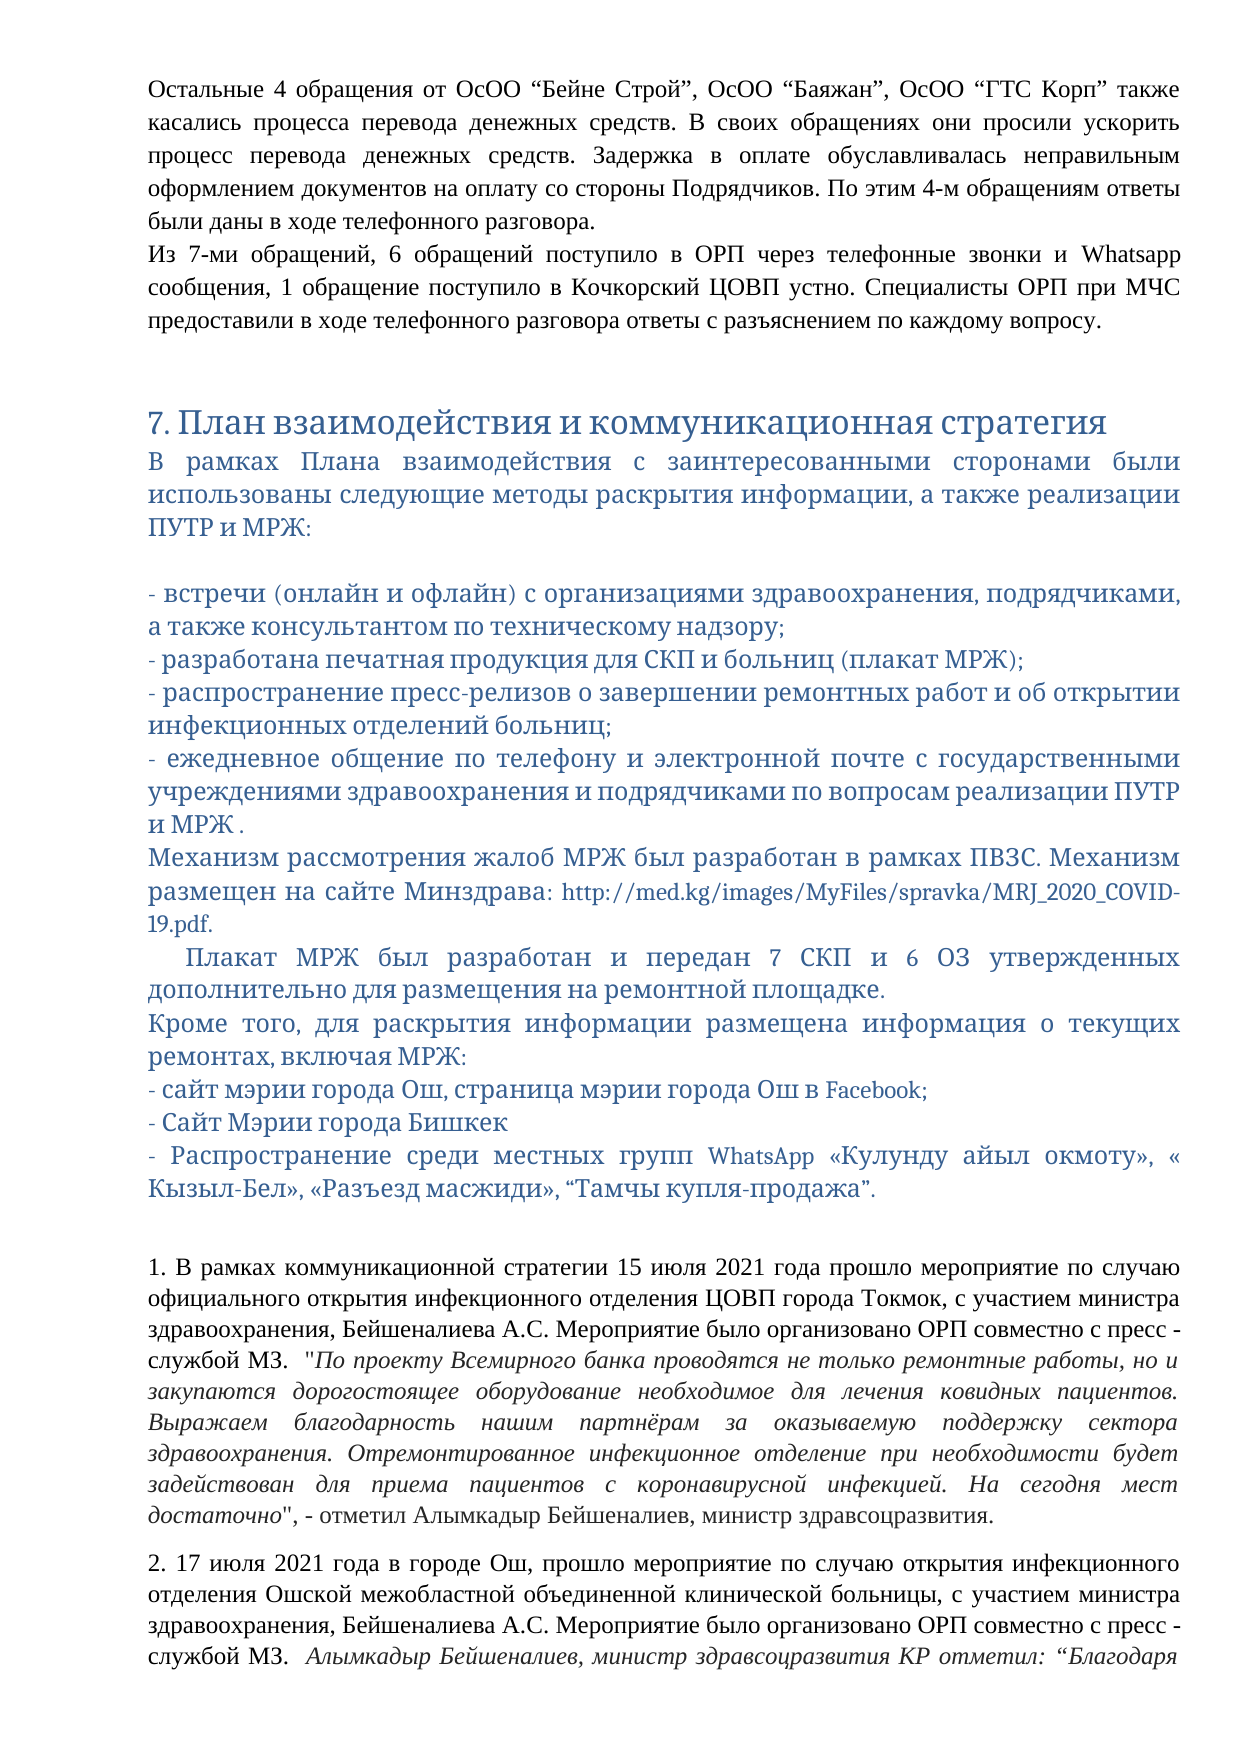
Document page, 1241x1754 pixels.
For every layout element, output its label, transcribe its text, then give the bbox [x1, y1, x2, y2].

text - Сайт Мэрии города Бишкек [148, 1108, 1181, 1137]
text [148, 1548, 1181, 1669]
text 7. План взаимодействия и коммуникационная стратегия [148, 404, 1181, 442]
text - разработана печатная продукция для СКП и больниц (плакат МРЖ); [148, 646, 1181, 675]
text Остальные 4 обращения от ОсОО “Бейне Строй”, ОсОО “Баяжан”, ОсОО “ГТС Корп” также касались процесса перевода денежных средств. В своих обращениях они просили ускорить процесс перевода денежных средств. Задержка в оплате обуславливалась неправильным оформлением документов на оплату со стороны Подрядчиков. По этим 4-м обращениям ответы были даны в ходе телефонного разговора. [148, 74, 1181, 235]
text Плакат МРЖ был разработан и передан 7 СКП и 6 ОЗ утвержденных дополнительно для размещения на ремонтной площадке. [148, 943, 1181, 1005]
text 1. В рамках коммуникационной стратегии 15 июля 2021 года прошло мероприятие по случаю официального открытия инфекционного отделения ЦОВП города Токмок, с участием министра здравоохранения, Бейшеналиева А.C. Мероприятие было организовано ОРП совместно с пресс - службой МЗ. "По проекту Всемирного банка проводятся не только ремонтные работы, но и закупаются дорогостоящее оборудование необходимое для лечения ковидных пациентов. Выражаем благодарность нашим партнёрам за оказываемую поддержку сектора здравоохранения. Отремонтированное инфекционное отделение при необходимости будет задействован для приема пациентов с коронавирусной инфекцией. На сегодня мест достаточно", - отметил Алымкадыр Бейшеналиев, министр здравсоцразвития. [148, 1252, 1181, 1529]
text Кроме того, для раскрытия информации размещена информация о текущих ремонтах, включая МРЖ: [148, 1009, 1181, 1071]
text - встречи (онлайн и офлайн) с организациями здравоохранения, подрядчиками, а также консультантом по техническому надзору; [148, 580, 1181, 642]
text Из 7-ми обращений, 6 обращений поступило в ОРП через телефонные звонки и Whatsapp сообщения, 1 обращение поступило в Кочкорский ЦОВП устно. Специалисты ОРП при МЧС предоставили в ходе телефонного разговора ответы с разъяснением по каждому вопросу. [148, 239, 1181, 334]
text - ежедневное общение по телефону и электронной почте с государственными учреждениями здравоохранения и подрядчиками по вопросам реализации ПУТР и МРЖ . [148, 745, 1181, 840]
text - Распространение среди местных групп WhatsApp «Кулунду айыл окмоту», « Кызыл-Бел», «Разъезд масжиди», “Тамчы купля-продажа”. [148, 1142, 1181, 1203]
text - распространение пресс-релизов о завершении ремонтных работ и об открытии инфекционных отделений больниц; [148, 679, 1181, 741]
text - сайт мэрии города Ош, страница мэрии города Ош в Facebook; [148, 1076, 1181, 1104]
text Механизм рассмотрения жалоб МРЖ был разработан в рамках ПВЗС. Механизм размещен на сайте Минздрава: http://med.kg/images/MyFiles/spravka/MRJ_2020_COVID-19.pdf. [148, 844, 1181, 939]
text В рамках Плана взаимодействия с заинтересованными сторонами были использованы следующие методы раскрытия информации, а также реализации ПУТР и МРЖ: [148, 448, 1181, 543]
